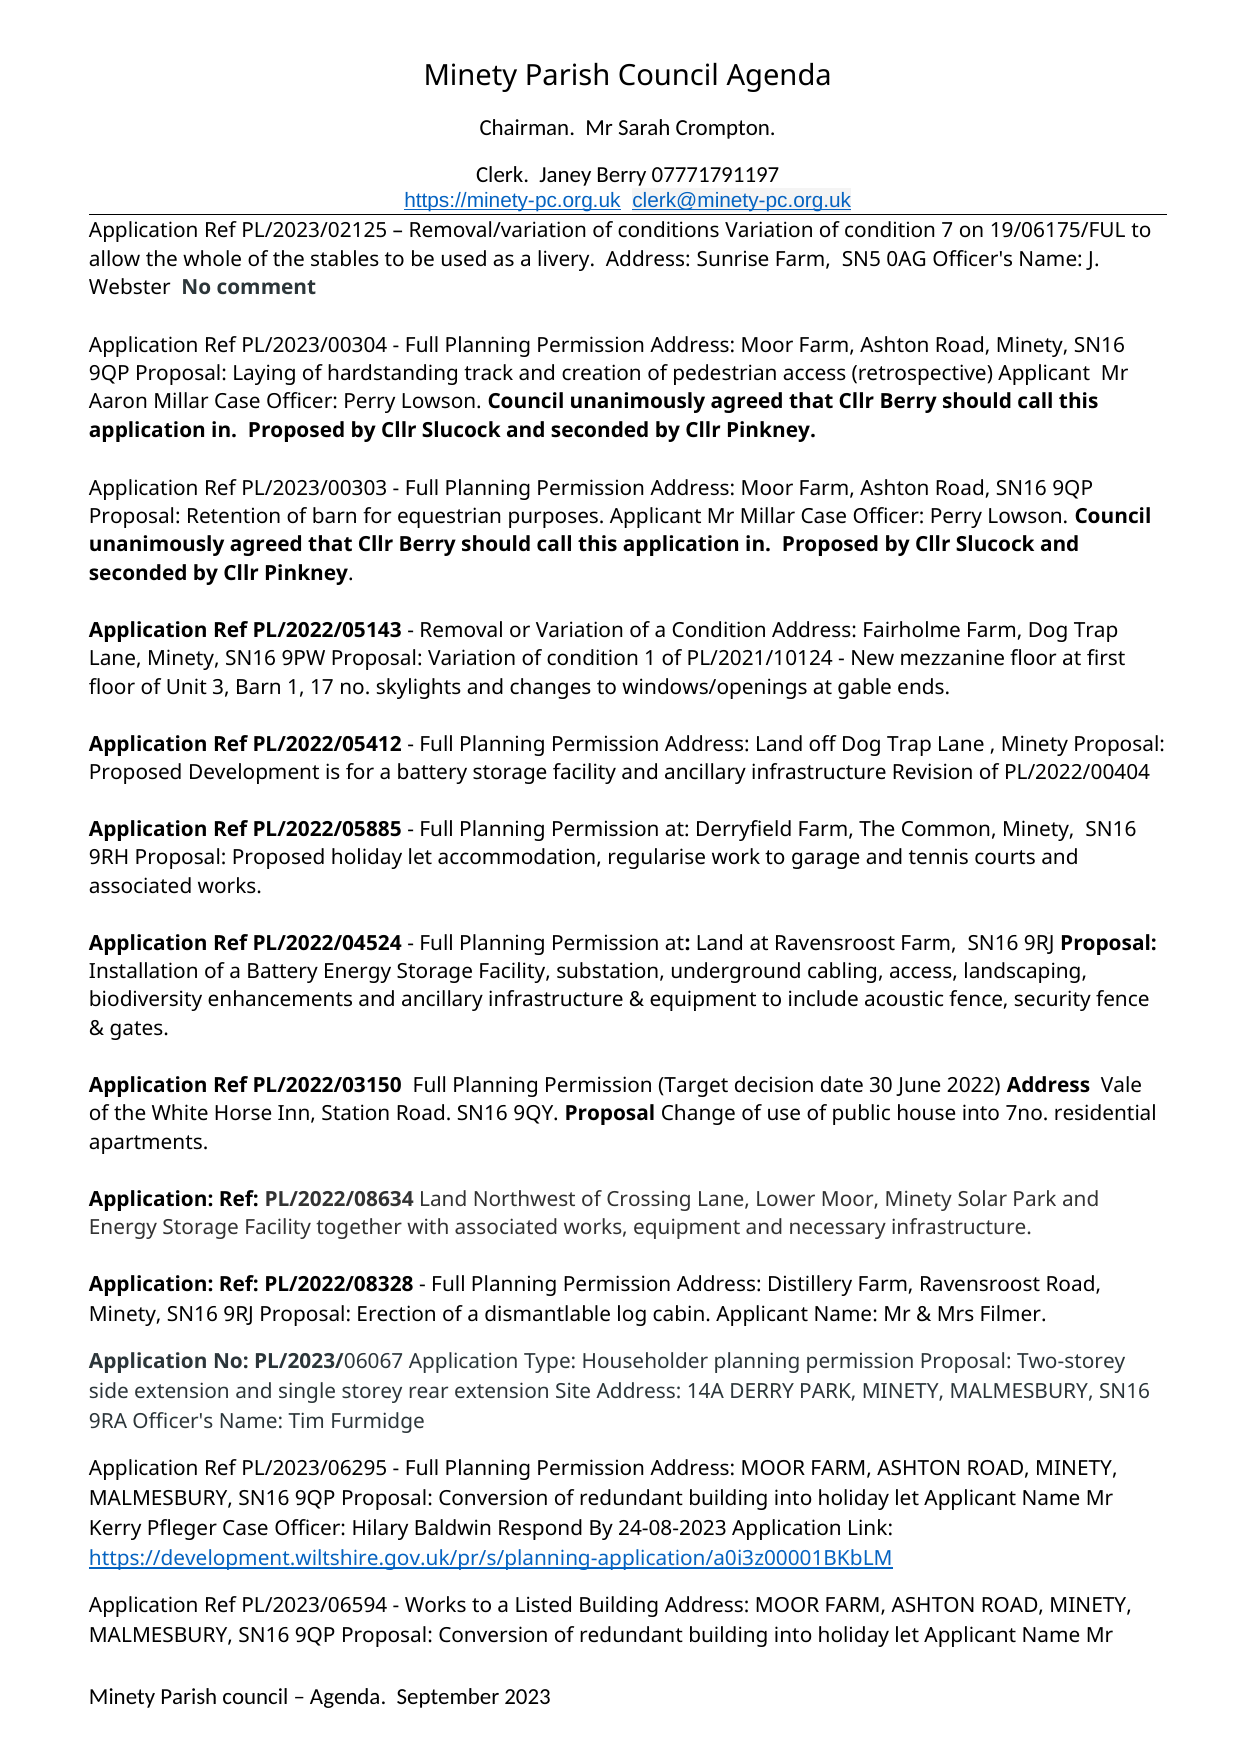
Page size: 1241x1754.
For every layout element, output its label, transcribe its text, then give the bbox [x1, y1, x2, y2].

text Application Ref PL/2022/03150 Full Planning Permission (Target decision date 30 June 2022) Address Vale of the White Horse Inn, Station Road. SN16 9QY. Proposal Change of use of public house into 7no. residential apartments. [89, 1070, 1167, 1155]
text Application Ref PL/2022/05412 - Full Planning Permission Address: Land off Dog Trap Lane , Minety Proposal: Proposed Development is for a battery storage facility and ancillary infrastructure Revision of PL/2022/00404 [89, 729, 1167, 786]
text Application: Ref: PL/2022/08328 - Full Planning Permission Address: Distillery Farm, Ravensroost Road, Minety, SN16 9RJ Proposal: Erection of a dismantlable log cabin. Applicant Name: Mr & Mrs Filmer. [89, 1269, 1167, 1327]
text Application Ref PL/2023/06295 - Full Planning Permission Address: MOOR FARM, ASHTON ROAD, MINETY, MALMESBURY, SN16 9QP Proposal: Conversion of redundant building into holiday let Applicant Name Mr Kerry Pfleger Case Officer: Hilary Baldwin Respond By 24-08-2023 Application Link: https://development.wiltshire.gov.uk/pr/s/planning-application/a0i3z00001BKbLM [89, 1453, 1167, 1572]
text Application Ref PL/2022/05143 - Removal or Variation of a Condition Address: Fairholme Farm, Dog Trap Lane, Minety, SN16 9PW Proposal: Variation of condition 1 of PL/2021/10124 - New mezzanine floor at first floor of Unit 3, Barn 1, 17 no. skylights and changes to windows/openings at gable ends. [89, 615, 1167, 700]
text Application Ref PL/2022/05885 - Full Planning Permission at: Derryfield Farm, The Common, Minety, SN16 9RH Proposal: Proposed holiday let accommodation, regularise work to garage and tennis courts and associated works. [89, 814, 1167, 899]
text Application Ref PL/2023/00304 - Full Planning Permission Address: Moor Farm, Ashton Road, Minety, SN16 9QP Proposal: Laying of hardstanding track and creation of pedestrian access (retrospective) Applicant Mr Aaron Millar Case Officer: Perry Lowson. Council unanimously agreed that Cllr Berry should call this application in. Proposed by Cllr Slucock and seconded by Cllr Pinkney. [89, 330, 1167, 443]
text Application Ref PL/2023/02125 – Removal/variation of conditions Variation of condition 7 on 19/06175/FUL to allow the whole of the stables to be used as a livery. Address: Sunrise Farm, SN5 0AG Officer's Name: J. Webster No comment [89, 215, 1167, 301]
text Application Ref PL/2022/04524 - Full Planning Permission at: Land at Ravensroost Farm, SN16 9RJ Proposal: Installation of a Battery Energy Storage Facility, substation, underground cabling, access, landscaping, biodiversity enhancements and ancillary infrastructure & equipment to include acoustic fence, security fence & gates. [89, 928, 1167, 1041]
text Application No: PL/2023/06067 Application Type: Householder planning permission Proposal: Two-storey side extension and single storey rear extension Site Address: 14A DERRY PARK, MINETY, MALMESBURY, SN16 9RA Officer's Name: Tim Furmidge [89, 1346, 1167, 1434]
text Application: Ref: PL/2022/08634 Land Northwest of Crossing Lane, Lower Moor, Minety Solar Park and Energy Storage Facility together with associated works, equipment and necessary infrastructure. [89, 1184, 1167, 1241]
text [89, 1590, 1167, 1648]
text Application Ref PL/2023/00303 - Full Planning Permission Address: Moor Farm, Ashton Road, SN16 9QP Proposal: Retention of barn for equestrian purposes. Applicant Mr Millar Case Officer: Perry Lowson. Council unanimously agreed that Cllr Berry should call this application in. Proposed by Cllr Slucock and seconded by Cllr Pinkney. [89, 473, 1167, 586]
